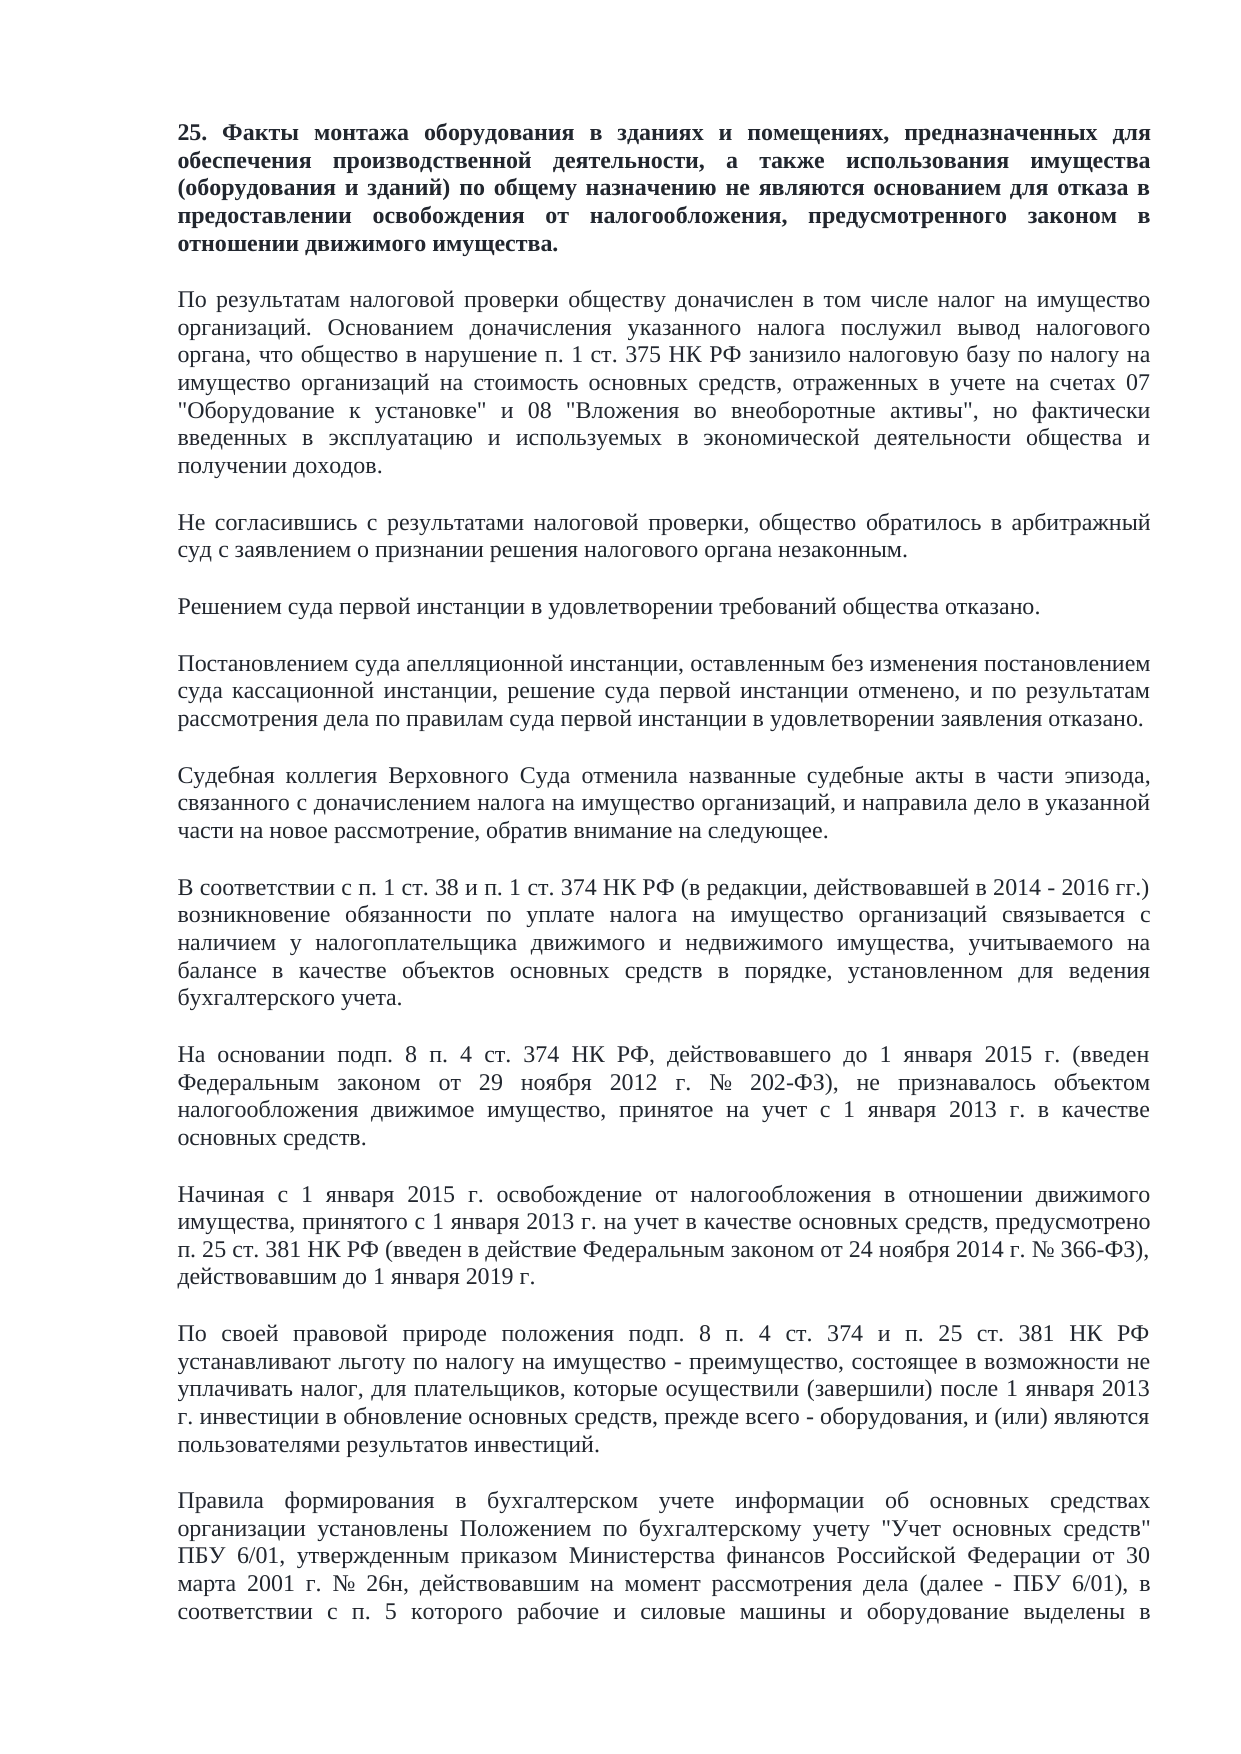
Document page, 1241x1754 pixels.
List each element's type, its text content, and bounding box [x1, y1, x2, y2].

text В соответствии с п. 1 ст. 38 и п. 1 ст. 374 НК РФ (в редакции, действовавшей в 2014 - 2016 гг.) возникновение обязанности по уплате налога на имущество организаций связывается с наличием у налогоплательщика движимого и недвижимого имущества, учитываемого на балансе в качестве объектов основных средств в порядке, установленном для ведения бухгалтерского учета. [177, 873, 1152, 1011]
text Начиная с 1 января 2015 г. освобождение от налогообложения в отношении движимого имущества, принятого с 1 января 2013 г. на учет в качестве основных средств, предусмотрено п. 25 ст. 381 НК РФ (введен в действие Федеральным законом от 24 ноября 2014 г. № 366-ФЗ), действовавшим до 1 января 2019 г. [177, 1179, 1152, 1290]
text Решением суда первой инстанции в удовлетворении требований общества отказано. [177, 592, 1152, 620]
text Постановлением суда апелляционной инстанции, оставленным без изменения постановлением суда кассационной инстанции, решение суда первой инстанции отменено, и по результатам рассмотрения дела по правилам суда первой инстанции в удовлетворении заявления отказано. [177, 649, 1152, 732]
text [177, 1486, 1152, 1624]
text По результатам налоговой проверки обществу доначислен в том числе налог на имущество организаций. Основанием доначисления указанного налога послужил вывод налогового органа, что общество в нарушение п. 1 ст. 375 НК РФ занизило налоговую базу по налогу на имущество организаций на стоимость основных средств, отраженных в учете на счетах 07 "Оборудование к установке" и 08 "Вложения во внеоборотные активы", но фактически введенных в эксплуатацию и используемых в экономической деятельности общества и получении доходов. [177, 285, 1152, 478]
text На основании подп. 8 п. 4 ст. 374 НК РФ, действовавшего до 1 января 2015 г. (введен Федеральным законом от 29 ноября 2012 г. № 202-ФЗ), не признавалось объектом налогообложения движимое имущество, принятое на учет с 1 января 2013 г. в качестве основных средств. [177, 1040, 1152, 1150]
text Не согласившись с результатами налоговой проверки, общество обратилось в арбитражный суд с заявлением о признании решения налогового органа незаконным. [177, 508, 1152, 563]
text Судебная коллегия Верховного Суда отменила названные судебные акты в части эпизода, связанного с доначислением налога на имущество организаций, и направила дело в указанной части на новое рассмотрение, обратив внимание на следующее. [177, 761, 1152, 844]
text 25. Факты монтажа оборудования в зданиях и помещениях, предназначенных для обеспечения производственной деятельности, а также использования имущества (оборудования и зданий) по общему назначению не являются основанием для отказа в предоставлении освобождения от налогообложения, предусмотренного законом в отношении движимого имущества. [177, 118, 1152, 256]
text По своей правовой природе положения подп. 8 п. 4 ст. 374 и п. 25 ст. 381 НК РФ устанавливают льготу по налогу на имущество - преимущество, состоящее в возможности не уплачивать налог, для плательщиков, которые осуществили (завершили) после 1 января 2013 г. инвестиции в обновление основных средств, прежде всего - оборудования, и (или) являются пользователями результатов инвестиций. [177, 1319, 1152, 1457]
